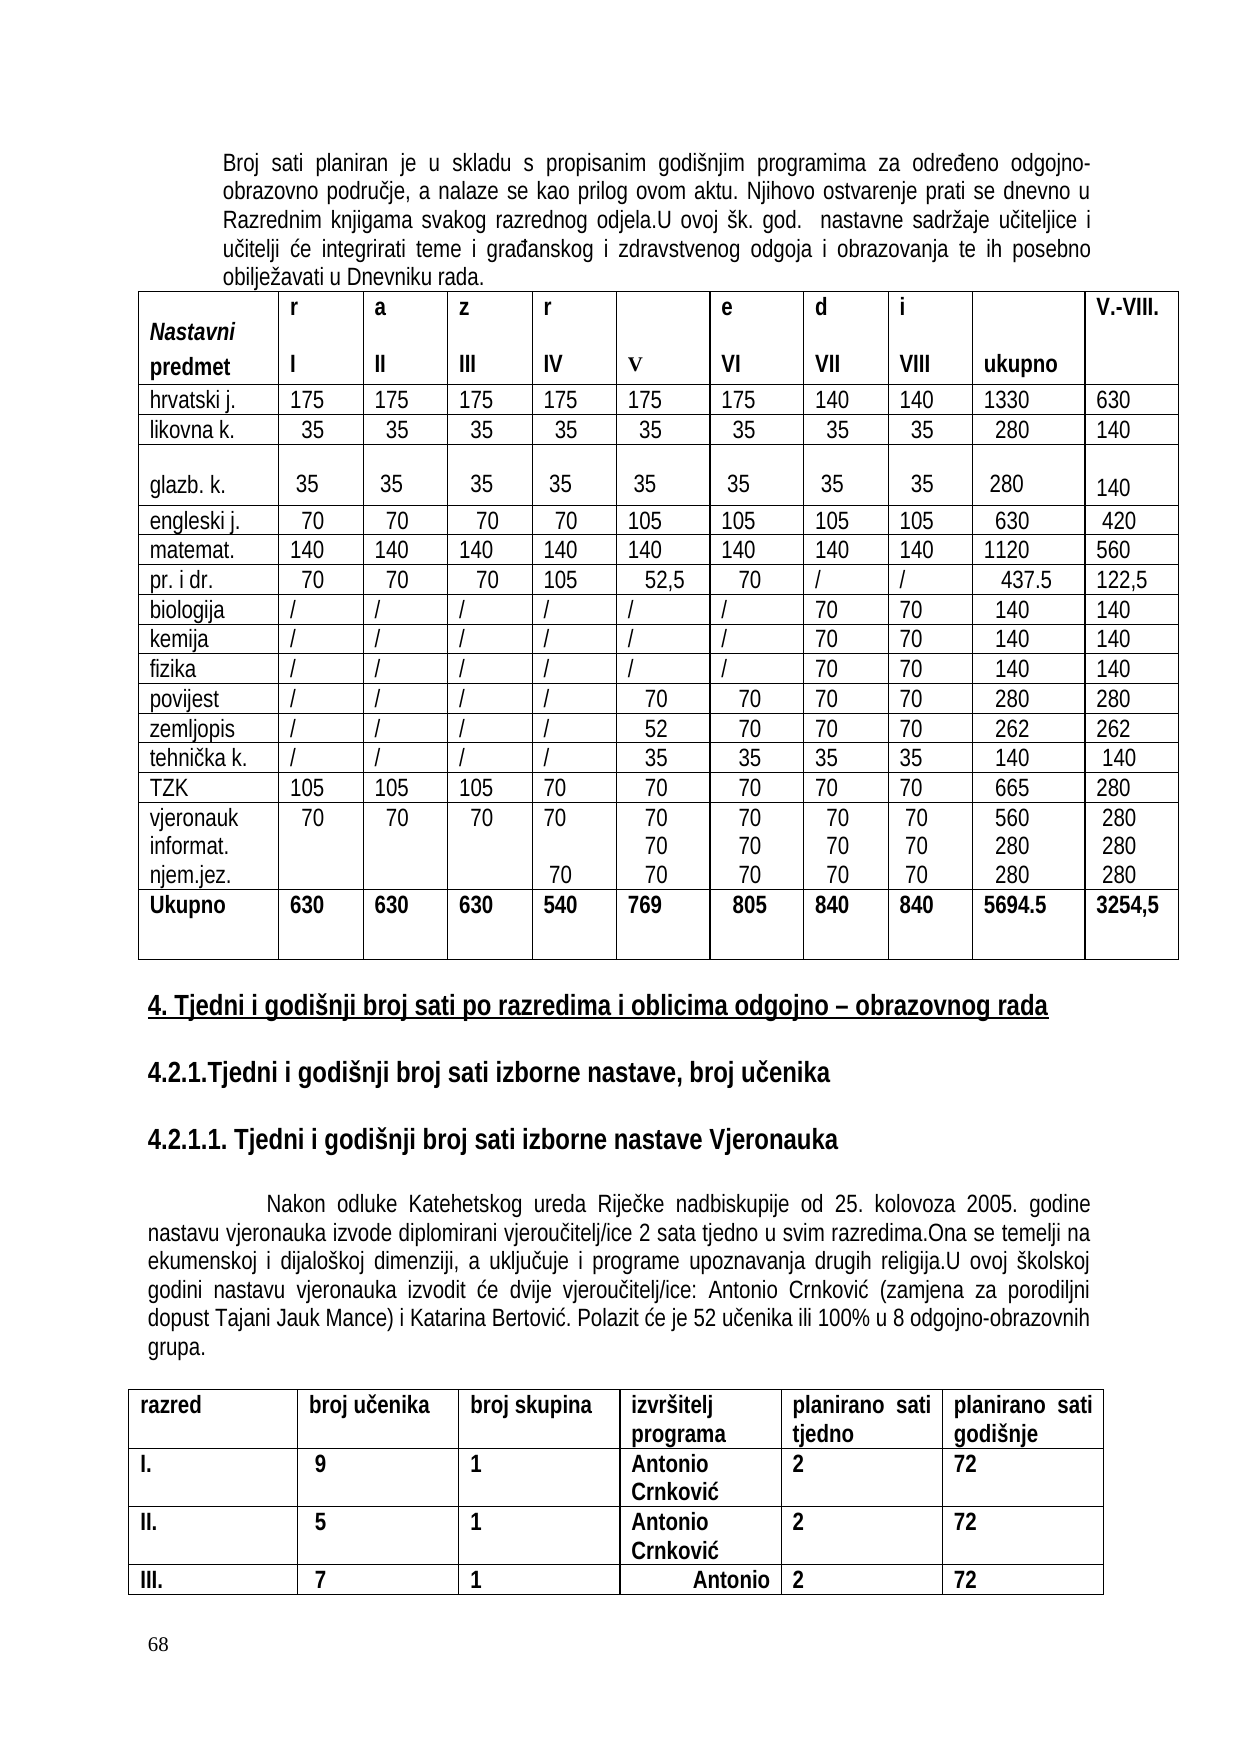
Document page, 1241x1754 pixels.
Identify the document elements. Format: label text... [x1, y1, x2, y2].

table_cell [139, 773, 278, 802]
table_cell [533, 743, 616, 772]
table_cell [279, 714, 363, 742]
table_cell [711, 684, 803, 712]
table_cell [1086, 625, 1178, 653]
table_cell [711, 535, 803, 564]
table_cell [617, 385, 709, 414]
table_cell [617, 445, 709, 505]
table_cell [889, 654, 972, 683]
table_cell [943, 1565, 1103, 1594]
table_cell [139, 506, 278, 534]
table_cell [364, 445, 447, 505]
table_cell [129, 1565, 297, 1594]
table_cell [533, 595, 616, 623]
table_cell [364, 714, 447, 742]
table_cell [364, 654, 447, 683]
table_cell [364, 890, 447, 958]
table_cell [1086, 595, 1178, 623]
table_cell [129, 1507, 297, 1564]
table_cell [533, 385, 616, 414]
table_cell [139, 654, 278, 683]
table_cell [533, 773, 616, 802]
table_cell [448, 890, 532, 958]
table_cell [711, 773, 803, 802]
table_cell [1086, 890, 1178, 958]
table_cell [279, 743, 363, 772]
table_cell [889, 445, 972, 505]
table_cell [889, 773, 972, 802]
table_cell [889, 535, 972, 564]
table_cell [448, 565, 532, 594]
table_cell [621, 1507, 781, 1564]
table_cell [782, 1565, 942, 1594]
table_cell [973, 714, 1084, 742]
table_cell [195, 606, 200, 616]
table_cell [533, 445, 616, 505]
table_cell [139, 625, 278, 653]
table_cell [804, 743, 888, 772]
text Broj sati planiran je u skladu s propisanim godišnjim programima za određeno odgojno-obrazovno područje, a nalaze se kao prilog ovom aktu. Njihovo ostvarenje prati se dnevno u Razrednim knjigama svakog razrednog odjela.U ovoj šk. god. nastavne sadržaje učiteljice i učitelji će integrirati teme i građanskog i zdravstvenog odgoja i obrazovanja te ih posebno obilježavati u Dnevniku rada. [223, 148, 1093, 291]
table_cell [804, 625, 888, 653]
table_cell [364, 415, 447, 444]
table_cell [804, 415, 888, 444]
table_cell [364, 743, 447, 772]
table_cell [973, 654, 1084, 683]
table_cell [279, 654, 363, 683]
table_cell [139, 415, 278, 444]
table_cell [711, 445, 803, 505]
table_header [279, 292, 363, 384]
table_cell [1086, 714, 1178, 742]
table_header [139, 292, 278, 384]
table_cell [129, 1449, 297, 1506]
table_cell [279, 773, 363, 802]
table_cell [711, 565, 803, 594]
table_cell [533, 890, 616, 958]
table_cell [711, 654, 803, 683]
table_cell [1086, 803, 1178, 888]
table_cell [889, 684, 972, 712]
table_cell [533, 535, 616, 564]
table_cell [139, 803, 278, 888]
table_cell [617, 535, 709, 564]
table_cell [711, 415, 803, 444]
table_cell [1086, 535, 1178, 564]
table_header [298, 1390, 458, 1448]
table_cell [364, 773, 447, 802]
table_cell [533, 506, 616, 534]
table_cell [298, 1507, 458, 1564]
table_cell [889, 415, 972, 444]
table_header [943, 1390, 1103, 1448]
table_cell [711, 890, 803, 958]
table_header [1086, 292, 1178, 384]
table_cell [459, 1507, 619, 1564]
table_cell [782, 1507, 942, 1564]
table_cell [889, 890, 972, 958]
text 4.2.1.1. Tjedni i godišnji broj sati izborne nastave Vjeronauka [148, 1122, 1093, 1155]
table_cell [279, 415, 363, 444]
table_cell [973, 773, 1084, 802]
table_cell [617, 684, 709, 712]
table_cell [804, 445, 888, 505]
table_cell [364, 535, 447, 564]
text 4. Tjedni i godišnji broj sati po razredima i oblicima odgojno – obrazovnog rada [148, 988, 1093, 1022]
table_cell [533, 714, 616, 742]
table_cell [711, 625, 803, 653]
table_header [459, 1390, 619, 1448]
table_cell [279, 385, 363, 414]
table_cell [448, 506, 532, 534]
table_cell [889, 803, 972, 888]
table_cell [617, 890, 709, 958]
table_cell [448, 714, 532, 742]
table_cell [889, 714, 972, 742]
text 4.2.1.Tjedni i godišnji broj sati izborne nastave, broj učenika [148, 1055, 1093, 1088]
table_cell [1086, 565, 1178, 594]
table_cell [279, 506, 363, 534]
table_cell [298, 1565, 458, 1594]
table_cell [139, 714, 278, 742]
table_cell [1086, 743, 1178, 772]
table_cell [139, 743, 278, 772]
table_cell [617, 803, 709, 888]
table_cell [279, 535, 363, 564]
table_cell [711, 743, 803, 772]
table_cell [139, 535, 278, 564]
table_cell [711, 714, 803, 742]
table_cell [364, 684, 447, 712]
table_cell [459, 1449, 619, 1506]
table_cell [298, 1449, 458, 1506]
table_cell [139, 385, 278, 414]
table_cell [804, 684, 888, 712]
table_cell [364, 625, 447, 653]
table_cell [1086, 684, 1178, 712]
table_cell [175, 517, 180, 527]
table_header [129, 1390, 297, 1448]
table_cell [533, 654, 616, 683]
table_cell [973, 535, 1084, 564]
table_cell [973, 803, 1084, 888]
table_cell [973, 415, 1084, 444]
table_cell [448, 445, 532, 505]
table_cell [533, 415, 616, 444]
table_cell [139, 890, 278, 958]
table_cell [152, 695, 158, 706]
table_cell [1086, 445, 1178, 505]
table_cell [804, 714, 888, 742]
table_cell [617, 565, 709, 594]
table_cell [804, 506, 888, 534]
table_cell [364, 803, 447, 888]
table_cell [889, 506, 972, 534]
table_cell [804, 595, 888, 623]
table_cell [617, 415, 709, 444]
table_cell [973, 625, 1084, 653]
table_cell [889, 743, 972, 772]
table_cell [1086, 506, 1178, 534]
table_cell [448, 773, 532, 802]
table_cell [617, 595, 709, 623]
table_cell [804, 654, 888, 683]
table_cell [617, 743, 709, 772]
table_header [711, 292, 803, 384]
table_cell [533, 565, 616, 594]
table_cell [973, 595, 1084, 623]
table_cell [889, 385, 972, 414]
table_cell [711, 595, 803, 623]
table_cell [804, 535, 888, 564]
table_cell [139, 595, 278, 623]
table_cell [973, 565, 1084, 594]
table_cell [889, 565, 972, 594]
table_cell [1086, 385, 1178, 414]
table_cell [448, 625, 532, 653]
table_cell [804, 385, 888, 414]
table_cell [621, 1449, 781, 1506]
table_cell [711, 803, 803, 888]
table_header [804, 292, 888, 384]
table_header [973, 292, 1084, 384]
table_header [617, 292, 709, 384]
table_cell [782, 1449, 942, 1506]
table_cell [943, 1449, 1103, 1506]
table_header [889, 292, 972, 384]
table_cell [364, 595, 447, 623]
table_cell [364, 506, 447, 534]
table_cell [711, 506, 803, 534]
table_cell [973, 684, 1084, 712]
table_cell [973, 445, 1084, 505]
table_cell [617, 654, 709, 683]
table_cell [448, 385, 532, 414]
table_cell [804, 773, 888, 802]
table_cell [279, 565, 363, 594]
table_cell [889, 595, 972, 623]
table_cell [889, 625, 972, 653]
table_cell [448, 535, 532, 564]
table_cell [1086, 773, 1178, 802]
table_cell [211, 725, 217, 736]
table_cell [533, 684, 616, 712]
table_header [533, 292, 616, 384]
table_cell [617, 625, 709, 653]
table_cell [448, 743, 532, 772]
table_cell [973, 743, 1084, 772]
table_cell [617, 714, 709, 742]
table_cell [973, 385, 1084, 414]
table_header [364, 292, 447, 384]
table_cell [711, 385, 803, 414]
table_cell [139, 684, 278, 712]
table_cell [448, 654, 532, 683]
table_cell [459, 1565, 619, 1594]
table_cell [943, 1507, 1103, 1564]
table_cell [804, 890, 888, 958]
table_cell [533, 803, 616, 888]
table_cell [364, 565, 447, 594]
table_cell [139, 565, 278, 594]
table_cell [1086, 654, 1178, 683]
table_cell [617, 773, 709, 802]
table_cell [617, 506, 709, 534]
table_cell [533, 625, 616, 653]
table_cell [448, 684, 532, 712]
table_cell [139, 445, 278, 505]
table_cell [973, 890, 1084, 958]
text Nakon odluke Katehetskog ureda Riječke nadbiskupije od 25. kolovoza 2005. godine nastavu vjeronauka izvode diplomirani vjeroučitelj/ice 2 sata tjedno u svim razredima.Ona se temelji na ekumenskoj i dijaloškoj dimenziji, a uključuje i programe upoznavanja drugih religija.U ovoj školskoj godini nastavu vjeronauka izvodit će dvije vjeroučitelj/ice: Antonio Crnković (zamjena za porodiljni dopust Tajani Jauk Mance) i Katarina Bertović. Polazit će je 52 učenika ili 100% u 8 odgojno-obrazovnih grupa. [148, 1189, 1093, 1361]
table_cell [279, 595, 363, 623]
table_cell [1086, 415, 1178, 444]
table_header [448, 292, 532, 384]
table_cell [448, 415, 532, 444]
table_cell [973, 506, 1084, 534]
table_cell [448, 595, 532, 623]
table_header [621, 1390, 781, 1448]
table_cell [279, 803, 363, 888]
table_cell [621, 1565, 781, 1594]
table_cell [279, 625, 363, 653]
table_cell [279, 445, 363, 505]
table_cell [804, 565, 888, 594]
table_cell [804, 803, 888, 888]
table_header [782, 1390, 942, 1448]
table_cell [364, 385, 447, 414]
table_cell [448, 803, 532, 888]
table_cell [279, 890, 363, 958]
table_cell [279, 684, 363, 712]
